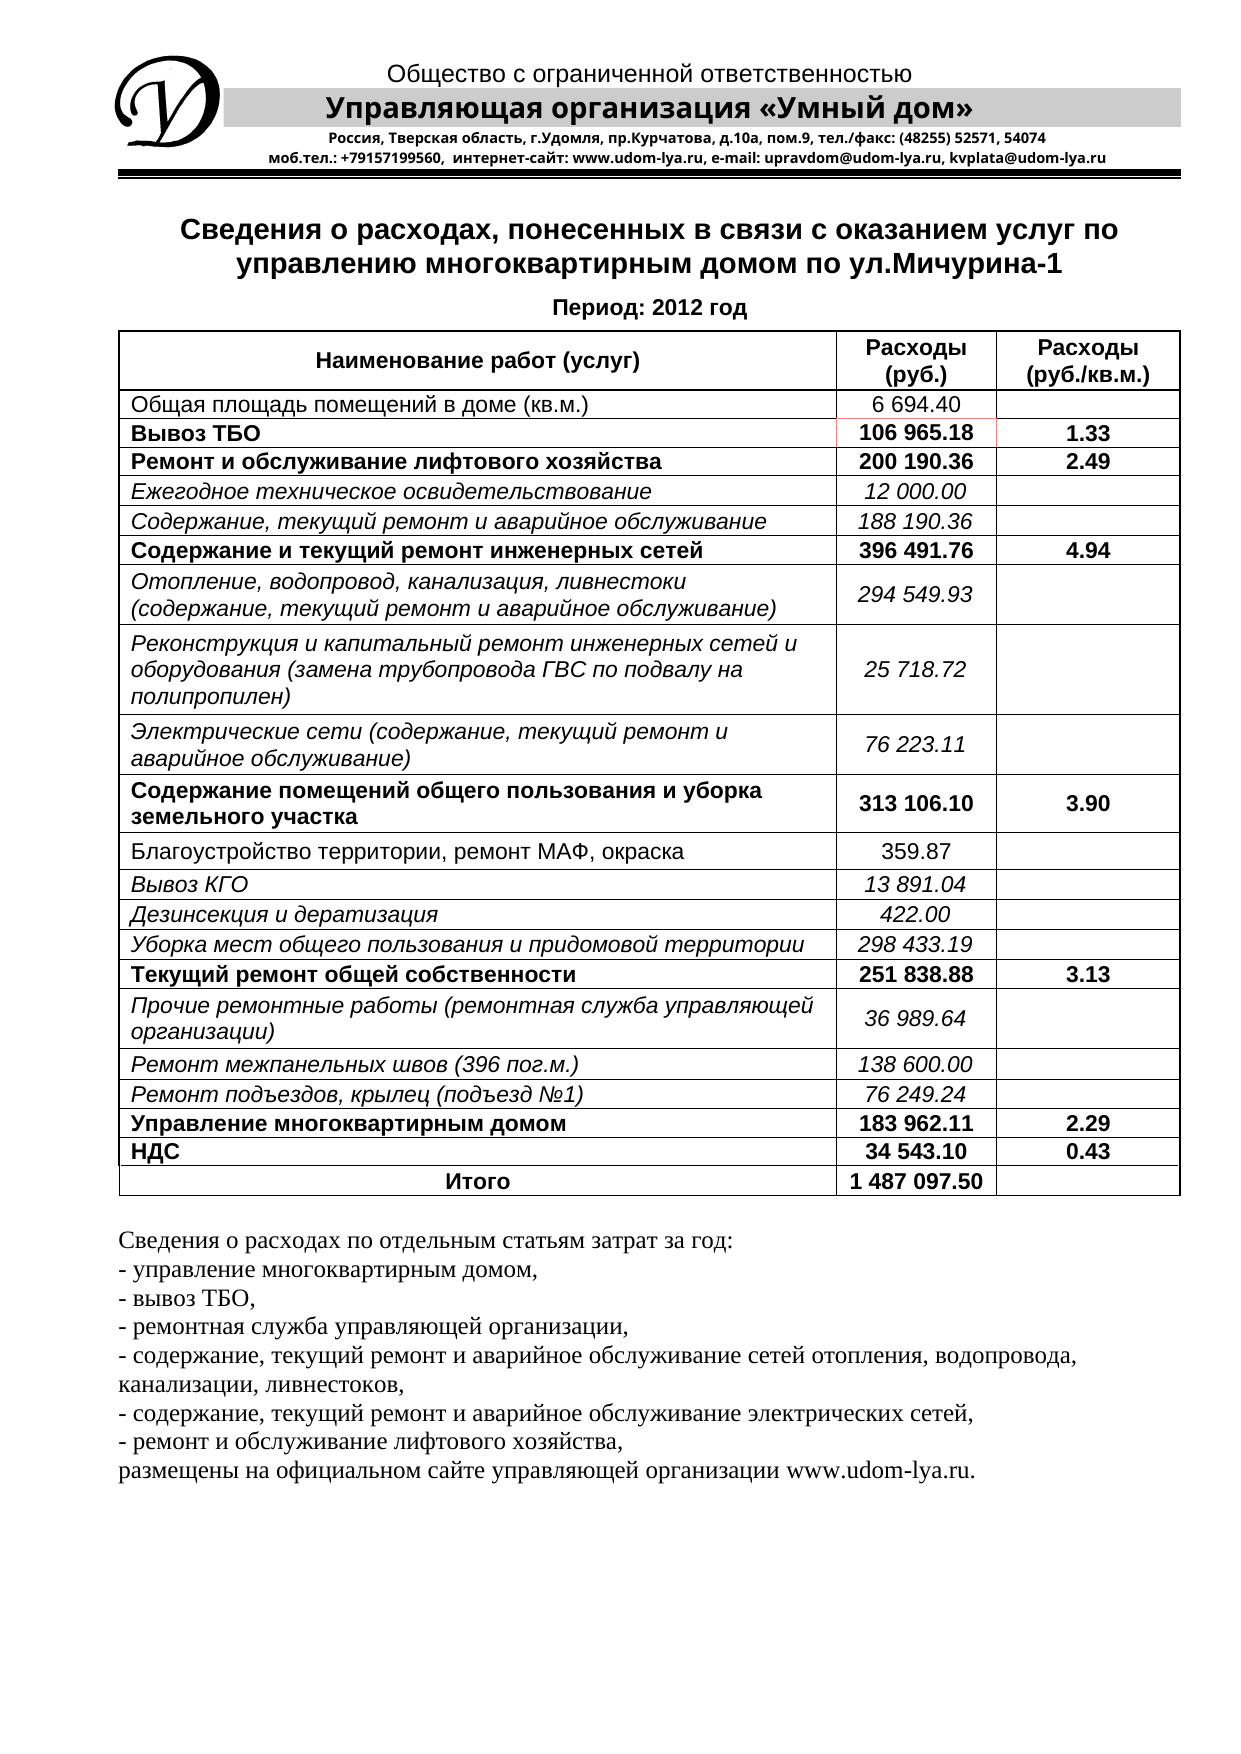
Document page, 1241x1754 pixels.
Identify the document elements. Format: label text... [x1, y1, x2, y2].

table_cell Управление многоквартирным домом [120, 1109, 836, 1137]
table_cell [997, 870, 1179, 899]
table_cell Содержание, текущий ремонт и аварийное обслуживание [120, 506, 836, 535]
table_cell 1.33 [997, 419, 1179, 447]
table_cell Период: 2012 год [119, 284, 1180, 330]
table_cell Итого [120, 1166, 836, 1195]
table_cell Благоустройство территории, ремонт МАФ, окраска [120, 833, 836, 869]
table_cell Отопление, водопровод, канализация, ливнестоки (содержание, текущий ремонт и аварийное обслуживание) [120, 565, 836, 624]
table_cell [997, 625, 1179, 714]
table_cell 2.49 [997, 448, 1179, 475]
text - ремонтная служба управляющей организации, [118, 1311, 1181, 1340]
table_header Сведения о расходах, понесенных в связи с оказанием услуг по управлению многоквартирным домом по ул.Мичурина-1 [119, 208, 1180, 284]
table_cell 298 433.19 [837, 930, 996, 959]
table_cell Электрические сети (содержание, текущий ремонт и аварийное обслуживание) [120, 715, 836, 774]
text Управляющая организация «Умный дом» [224, 88, 1181, 127]
table_cell Текущий ремонт общей собственности [120, 960, 836, 988]
table_cell [997, 1049, 1179, 1079]
table_cell 251 838.88 [837, 960, 996, 988]
table_cell Дезинсекция и дератизация [120, 900, 836, 929]
table_cell [997, 1080, 1179, 1108]
table_cell 294 549.93 [837, 565, 996, 624]
table_cell 313 106.10 [837, 775, 996, 832]
table_cell Ремонт межпанельных швов (396 пог.м.) [120, 1049, 836, 1079]
table_cell [997, 900, 1179, 929]
table_cell [997, 930, 1179, 959]
text - управление многоквартирным домом, [118, 1254, 1181, 1283]
table_cell 200 190.36 [837, 448, 996, 475]
text - ремонт и обслуживание лифтового хозяйства, [118, 1426, 1181, 1455]
table_cell 36 989.64 [837, 989, 996, 1048]
table_cell [997, 391, 1179, 418]
table_cell Ремонт подъездов, крылец (подъезд №1) [120, 1080, 836, 1108]
table_cell Расходы (руб.) [837, 332, 996, 389]
text - содержание, текущий ремонт и аварийное обслуживание электрических сетей, [118, 1398, 1181, 1426]
table_cell [997, 476, 1179, 505]
text - содержание, текущий ремонт и аварийное обслуживание сетей отопления, водопровода, канализации, ливнестоков, [118, 1340, 1181, 1398]
table_cell Ремонт и обслуживание лифтового хозяйства [120, 448, 836, 475]
table_cell 396 491.76 [837, 536, 996, 564]
table_cell 13 891.04 [837, 870, 996, 899]
text - вывоз ТБО, [118, 1283, 1181, 1311]
table_cell [997, 506, 1179, 535]
table_cell 12 000.00 [837, 476, 996, 505]
table_cell 76 223.11 [837, 715, 996, 774]
table_cell Вывоз ТБО [120, 419, 836, 447]
table_cell 76 249.24 [837, 1080, 996, 1108]
table_cell Содержание помещений общего пользования и уборка земельного участка [120, 775, 836, 832]
table_cell 183 962.11 [837, 1109, 996, 1137]
text Россия, Тверская область, г.Удомля, пр.Курчатова, д.10а, пом.9, тел./факс: (48255) 52571, 54074 [224, 127, 1181, 147]
table_cell [997, 715, 1179, 774]
table_cell 1 487 097.50 [837, 1166, 996, 1195]
table_cell 359.87 [837, 833, 996, 869]
table_cell Содержание и текущий ремонт инженерных сетей [120, 536, 836, 564]
text Общество с ограниченной ответственностью [224, 59, 1181, 88]
table_cell 0.43 [997, 1138, 1179, 1165]
table_cell [997, 833, 1179, 869]
table_cell 25 718.72 [837, 625, 996, 714]
table_cell Вывоз КГО [120, 870, 836, 899]
table_cell [997, 565, 1179, 624]
table_cell 2.29 [997, 1109, 1179, 1137]
text размещены на официальном сайте управляющей организации www.udom-lya.ru. [118, 1455, 1181, 1484]
table_cell 6 694.40 [837, 391, 996, 418]
text Сведения о расходах по отдельным статьям затрат за год: [118, 1225, 1181, 1254]
table_cell 106 965.18 [837, 419, 996, 447]
table_cell Наименование работ (услуг) [120, 332, 836, 389]
table_cell [997, 1165, 1179, 1195]
table_cell 188 190.36 [837, 506, 996, 535]
table_cell 3.90 [997, 775, 1179, 832]
table_cell Расходы (руб./кв.м.) [997, 332, 1179, 389]
table_cell [997, 989, 1179, 1048]
table_cell Реконструкция и капитальный ремонт инженерных сетей и оборудования (замена трубопровода ГВС по подвалу на полипропилен) [120, 625, 836, 714]
table_cell Общая площадь помещений в доме (кв.м.) [120, 391, 836, 418]
table_cell 138 600.00 [837, 1049, 996, 1079]
table_cell 3.13 [997, 960, 1179, 988]
table_cell Ежегодное техническое освидетельствование [120, 476, 836, 505]
table_cell Уборка мест общего пользования и придомовой территории [120, 930, 836, 959]
table_cell НДС [120, 1138, 836, 1165]
text моб.тел.: +79157199560, интернет-сайт: www.udom-lya.ru, e-mail: upravdom@udom-lya.ru, kvplata@udom-lya.ru [118, 147, 1181, 169]
table_cell 422.00 [837, 900, 996, 929]
table_cell 4.94 [997, 536, 1179, 564]
table_cell Прочие ремонтные работы (ремонтная служба управляющей организации) [120, 989, 836, 1048]
table_cell 34 543.10 [837, 1138, 996, 1165]
picture [111, 52, 224, 151]
